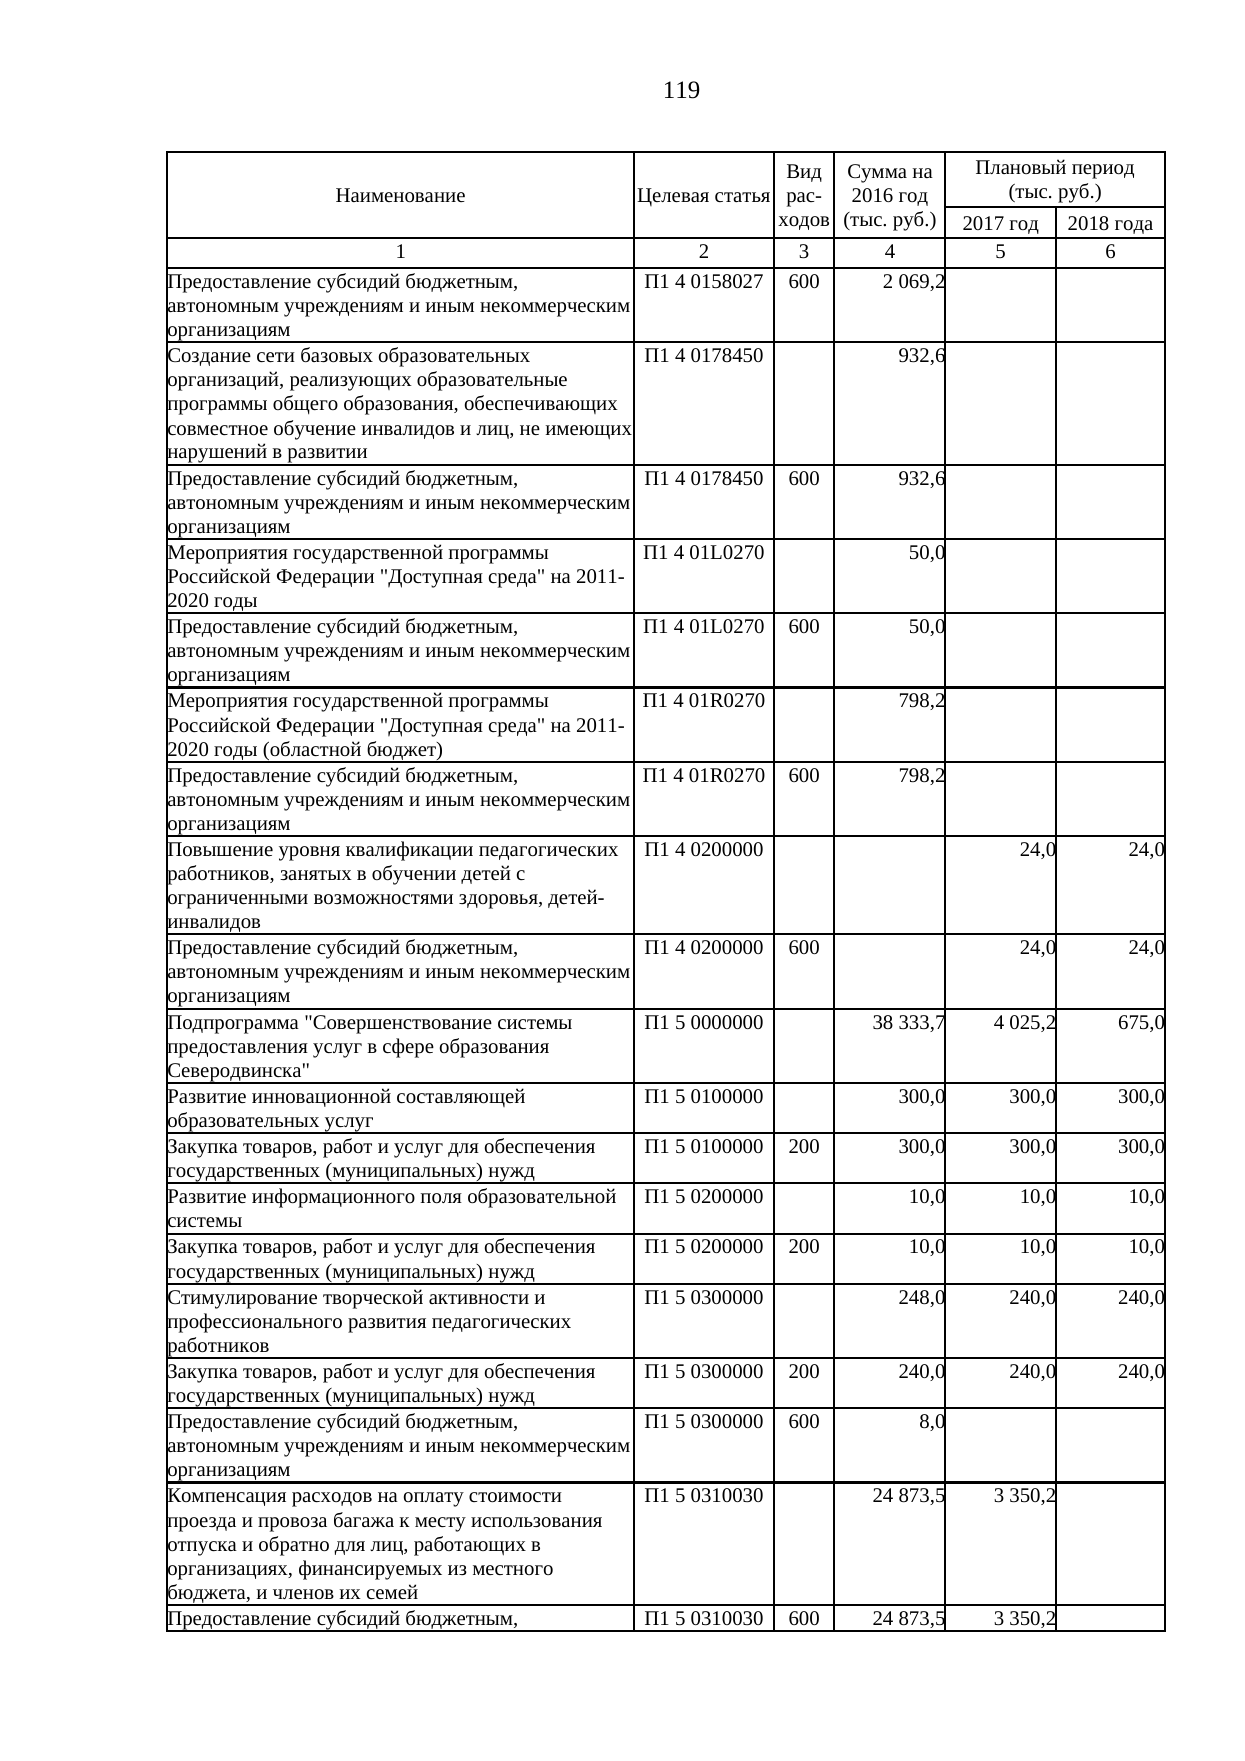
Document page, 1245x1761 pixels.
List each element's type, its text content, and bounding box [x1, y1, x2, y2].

table_cell 300,0 [835, 1084, 944, 1132]
table_cell П1 4 0178450 [635, 466, 773, 538]
table_cell 932,6 [835, 466, 944, 538]
table_header Наименование [168, 153, 633, 237]
table_cell [1057, 614, 1164, 686]
table_cell 24,0 [946, 935, 1055, 1007]
table_cell [946, 1409, 1055, 1481]
table_cell Предоставление субсидий бюджетным, автономным учреждениям и иным некоммерческим организациям [168, 466, 633, 538]
table_cell [1057, 1484, 1164, 1604]
table_cell 240,0 [946, 1285, 1055, 1357]
table_header Плановый период (тыс. руб.) [946, 153, 1164, 206]
table_cell 24,0 [1057, 837, 1164, 933]
table_cell Стимулирование творческой активности и профессионального развития педагогических работников [168, 1285, 633, 1357]
table_cell П1 5 0300000 [635, 1285, 773, 1357]
table_cell [1057, 466, 1164, 538]
table_cell [1057, 1606, 1164, 1630]
table_cell 24 873,5 [835, 1484, 944, 1604]
table_cell [1057, 343, 1164, 463]
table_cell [168, 269, 633, 341]
table_cell [775, 1010, 833, 1082]
table_cell Развитие информационного поля образовательной системы [168, 1184, 633, 1232]
table_cell [946, 763, 1055, 835]
table_cell П1 4 0158027 [635, 269, 773, 341]
table_cell [946, 689, 1055, 761]
table_cell П1 5 0100000 [635, 1134, 773, 1182]
table_cell [775, 1484, 833, 1604]
table_cell П1 4 01L0270 [635, 540, 773, 612]
table_cell [946, 540, 1055, 612]
table_cell 600 [775, 935, 833, 1007]
table_cell 3 350,2 [946, 1484, 1055, 1604]
table_cell [775, 343, 833, 463]
table_cell 200 [775, 1134, 833, 1182]
table_cell П1 5 0100000 [635, 1084, 773, 1132]
table_cell 24 873,5 [835, 1606, 944, 1630]
table_cell П1 4 0200000 [635, 935, 773, 1007]
table_cell [835, 837, 944, 933]
table_cell 1 [168, 239, 633, 267]
table_cell 10,0 [835, 1184, 944, 1232]
table_cell 3 [775, 239, 833, 267]
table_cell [168, 1606, 633, 1630]
table_cell 300,0 [1057, 1134, 1164, 1182]
table_cell Подпрограмма "Совершенствование системы предоставления услуг в сфере образования Северодвинска" [168, 1010, 633, 1082]
table_cell 10,0 [835, 1235, 944, 1283]
table_cell 600 [775, 269, 833, 341]
table_cell [1057, 269, 1164, 341]
table_header Вид рас- ходов [775, 153, 833, 237]
table_cell 10,0 [946, 1184, 1055, 1232]
table_cell 2 [635, 239, 773, 267]
table_cell П1 4 01L0270 [635, 614, 773, 686]
table_cell П1 5 0000000 [635, 1010, 773, 1082]
table_cell 600 [775, 466, 833, 538]
table_cell Компенсация расходов на оплату стоимости проезда и провоза багажа к месту использования отпуска и обратно для лиц, работающих в организациях, финансируемых из местного бюджета, и членов их семей [168, 1484, 633, 1604]
table_cell 50,0 [835, 614, 944, 686]
table_cell 2 069,2 [835, 269, 944, 341]
table_cell [1057, 1409, 1164, 1481]
table_cell 240,0 [946, 1359, 1055, 1407]
table_cell 24,0 [946, 837, 1055, 933]
table_cell 600 [775, 1606, 833, 1630]
table_cell 24,0 [1057, 935, 1164, 1007]
table_cell 2018 года [1057, 208, 1164, 237]
table_cell Развитие инновационной составляющей образовательных услуг [168, 1084, 633, 1132]
table_cell 240,0 [1057, 1285, 1164, 1357]
table_cell 4 025,2 [946, 1010, 1055, 1082]
table_cell П1 5 0310030 [635, 1484, 773, 1604]
table_cell [1057, 689, 1164, 761]
table_cell [1057, 763, 1164, 835]
table_header Сумма на 2016 год (тыс. руб.) [835, 153, 944, 237]
table_cell 600 [775, 763, 833, 835]
table_cell [775, 1084, 833, 1132]
table_cell 240,0 [1057, 1359, 1164, 1407]
table_cell П1 4 01R0270 [635, 689, 773, 761]
table_cell П1 5 0200000 [635, 1184, 773, 1232]
table_cell 10,0 [1057, 1184, 1164, 1232]
table_cell Предоставление субсидий бюджетным, автономным учреждениям и иным некоммерческим организациям [168, 1409, 633, 1481]
table_cell 300,0 [835, 1134, 944, 1182]
table_cell 675,0 [1057, 1010, 1164, 1082]
table_cell [775, 540, 833, 612]
table_cell 2017 год [946, 208, 1055, 237]
table_cell Предоставление субсидий бюджетным, автономным учреждениям и иным некоммерческим организациям [168, 614, 633, 686]
table_cell Предоставление субсидий бюджетным, автономным учреждениям и иным некоммерческим организациям [168, 935, 633, 1007]
table_cell Закупка товаров, работ и услуг для обеспечения государственных (муниципальных) нужд [168, 1359, 633, 1407]
table_cell 6 [1057, 239, 1164, 267]
table_cell Мероприятия государственной программы Российской Федерации "Доступная среда" на 2011-2020 годы [168, 540, 633, 612]
table_cell 10,0 [946, 1235, 1055, 1283]
table_cell 200 [775, 1359, 833, 1407]
table_header Целевая статья [635, 153, 773, 237]
table_cell 4 [835, 239, 944, 267]
table_cell 10,0 [1057, 1235, 1164, 1283]
table_cell [775, 689, 833, 761]
table_cell 200 [775, 1235, 833, 1283]
table_cell Мероприятия государственной программы Российской Федерации "Доступная среда" на 2011-2020 годы (областной бюджет) [168, 689, 633, 761]
table_cell 8,0 [835, 1409, 944, 1481]
table_cell 300,0 [1057, 1084, 1164, 1132]
table_cell 300,0 [946, 1134, 1055, 1182]
table_cell [835, 935, 944, 1007]
table_cell П1 5 0300000 [635, 1409, 773, 1481]
table_cell Повышение уровня квалификации педагогических работников, занятых в обучении детей с ограниченными возможностями здоровья, детей-инвалидов [168, 837, 633, 933]
table_cell Создание сети базовых образовательных организаций, реализующих образовательные программы общего образования, обеспечивающих совместное обучение инвалидов и лиц, не имеющих нарушений в развитии [168, 343, 633, 463]
table_cell 240,0 [835, 1359, 944, 1407]
table_cell 248,0 [835, 1285, 944, 1357]
table_cell П1 5 0300000 [635, 1359, 773, 1407]
table_cell 5 [946, 239, 1055, 267]
table_cell Предоставление субсидий бюджетным, автономным учреждениям и иным некоммерческим организациям [168, 763, 633, 835]
table_cell [775, 837, 833, 933]
table_cell [775, 1285, 833, 1357]
table_cell П1 5 0200000 [635, 1235, 773, 1283]
table_cell 798,2 [835, 689, 944, 761]
table_cell П1 5 0310030 [635, 1606, 773, 1630]
table_cell [946, 343, 1055, 463]
table_cell П1 4 0200000 [635, 837, 773, 933]
table_cell [775, 1184, 833, 1232]
table_cell 50,0 [835, 540, 944, 612]
table_cell П1 4 01R0270 [635, 763, 773, 835]
table_cell 932,6 [835, 343, 944, 463]
table_cell Закупка товаров, работ и услуг для обеспечения государственных (муниципальных) нужд [168, 1134, 633, 1182]
table_cell Закупка товаров, работ и услуг для обеспечения государственных (муниципальных) нужд [168, 1235, 633, 1283]
table_cell [946, 269, 1055, 341]
table_cell 600 [775, 1409, 833, 1481]
table_cell [1057, 540, 1164, 612]
table_cell 798,2 [835, 763, 944, 835]
table_cell 38 333,7 [835, 1010, 944, 1082]
table_cell [946, 614, 1055, 686]
table_cell 3 350,2 [946, 1606, 1055, 1630]
table_cell П1 4 0178450 [635, 343, 773, 463]
table_cell 300,0 [946, 1084, 1055, 1132]
table_cell [946, 466, 1055, 538]
table_cell 600 [775, 614, 833, 686]
